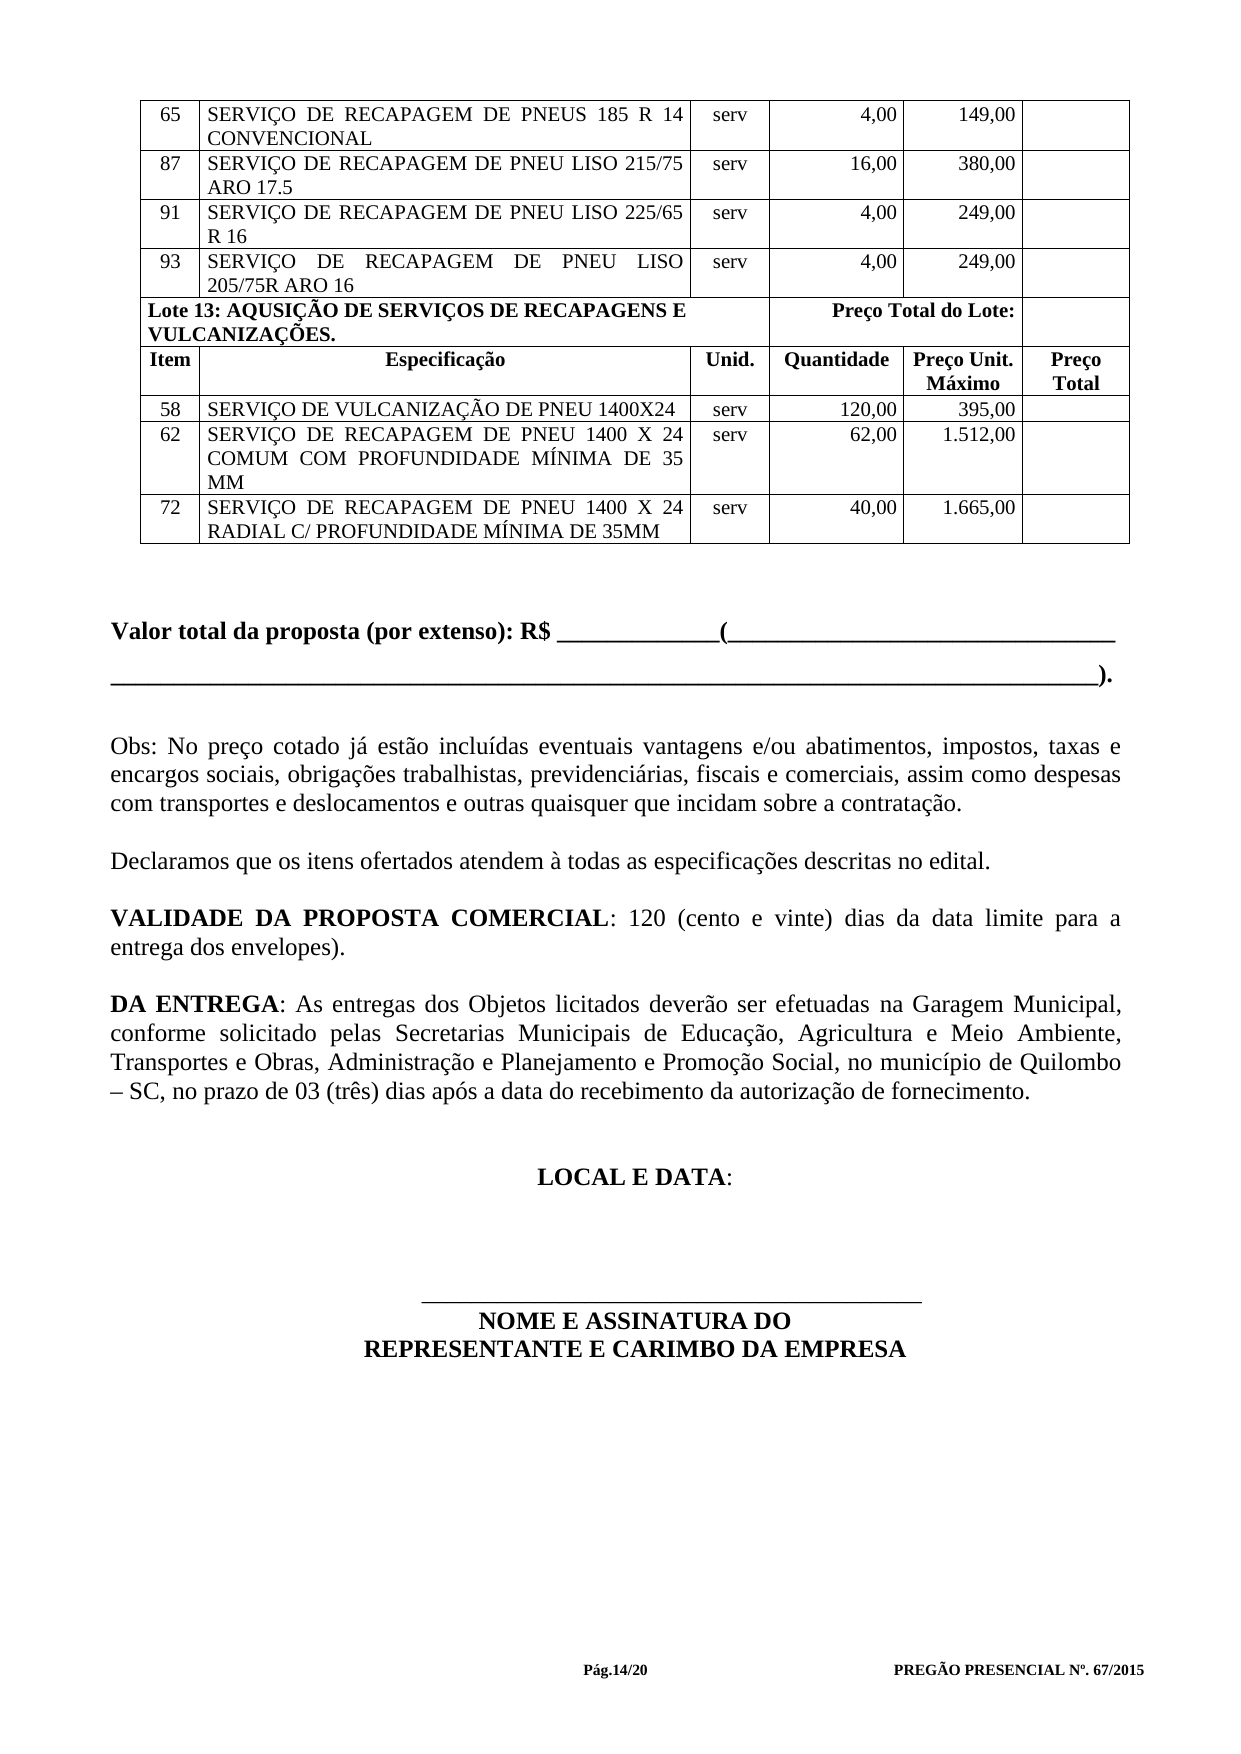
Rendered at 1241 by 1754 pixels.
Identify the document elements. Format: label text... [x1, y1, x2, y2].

table_cell serv [691, 151, 769, 199]
table_cell SERVIÇO DE RECAPAGEM DE PNEU LISO 215/75 ARO 17.5 [200, 151, 690, 199]
table_cell 149,00 [904, 101, 1022, 149]
table_cell serv [691, 495, 769, 543]
table_cell 16,00 [770, 151, 903, 199]
table_cell serv [691, 200, 769, 248]
table_cell [1023, 249, 1129, 297]
table_cell SERVIÇO DE RECAPAGEM DE PNEU LISO 205/75R ARO 16 [200, 249, 690, 297]
table_cell 91 [141, 200, 199, 248]
table_cell serv [691, 422, 769, 494]
table_cell SERVIÇO DE RECAPAGEM DE PNEU LISO 225/65 R 16 [200, 200, 690, 248]
table_cell Lote 13: AQUSIÇÃO DE SERVIÇOS DE RECAPAGENS E VULCANIZAÇÕES. [141, 298, 769, 346]
table_cell 72 [141, 495, 199, 543]
table_cell serv [691, 101, 769, 149]
table_cell [1023, 200, 1129, 248]
table_cell Item [141, 347, 199, 395]
text DA ENTREGA: As entregas dos Objetos licitados deverão ser efetuadas na Garagem Municipal, conforme solicitado pelas Secretarias Municipais de Educação, Agricultura e Meio Ambiente, Transportes e Obras, Administração e Planejamento e Promoção Social, no município de Quilombo – SC, no prazo de 03 (três) dias após a data do recebimento da autorização de fornecimento. [110, 989, 1122, 1104]
table_cell 87 [141, 151, 199, 199]
text VALIDADE DA PROPOSTA COMERCIAL: 120 (cento e vinte) dias da data limite para a entrega dos envelopes). [110, 903, 1122, 961]
table_cell 4,00 [770, 101, 903, 149]
text Valor total da proposta (por extenso): R$ _____________(_______________________________ [111, 616, 1164, 644]
table_cell 380,00 [904, 151, 1022, 199]
table_cell Unid. [691, 347, 769, 395]
text NOME E ASSINATURA DO [148, 1306, 1122, 1334]
table_cell 1.665,00 [904, 495, 1022, 543]
text LOCAL E DATA: [148, 1162, 1122, 1191]
table_cell [1023, 298, 1129, 346]
table_cell [1023, 396, 1129, 421]
table_cell SERVIÇO DE VULCANIZAÇÃO DE PNEU 1400X24 [200, 396, 690, 421]
table_cell SERVIÇO DE RECAPAGEM DE PNEU 1400 X 24 COMUM COM PROFUNDIDADE MÍNIMA DE 35 MM [200, 422, 690, 494]
text Obs: No preço cotado já estão incluídas eventuais vantagens e/ou abatimentos, impostos, taxas e encargos sociais, obrigações trabalhistas, previdenciárias, fiscais e comerciais, assim como despesas com transportes e deslocamentos e outras quaisquer que incidam sobre a contratação. [110, 731, 1122, 817]
table_cell serv [691, 249, 769, 297]
table_cell 395,00 [904, 396, 1022, 421]
table_cell 58 [141, 396, 199, 421]
table_cell SERVIÇO DE RECAPAGEM DE PNEU 1400 X 24 RADIAL C/ PROFUNDIDADE MÍNIMA DE 35MM [200, 495, 690, 543]
table_cell SERVIÇO DE RECAPAGEM DE PNEUS 185 R 14 CONVENCIONAL [200, 101, 690, 149]
table_cell 249,00 [904, 249, 1022, 297]
text _______________________________________________________________________________). [111, 659, 1164, 688]
text ________________________________________ [148, 1277, 1122, 1306]
table_cell Preço Total [1023, 347, 1129, 395]
table_cell 62 [141, 422, 199, 494]
table_cell 62,00 [770, 422, 903, 494]
table_cell Quantidade [770, 347, 903, 395]
subtitle REPRESENTANTE E CARIMBO DA EMPRESA [148, 1334, 1122, 1363]
table_cell 4,00 [770, 249, 903, 297]
table_cell serv [691, 396, 769, 421]
table_cell [1023, 151, 1129, 199]
table_cell Preço Unit. Máximo [904, 347, 1022, 395]
table_cell [1023, 422, 1129, 494]
table_cell 4,00 [770, 200, 903, 248]
table_cell 120,00 [770, 396, 903, 421]
table_cell [1023, 101, 1129, 149]
table_cell 1.512,00 [904, 422, 1022, 494]
table_cell 249,00 [904, 200, 1022, 248]
table_cell 65 [141, 101, 199, 149]
table_cell Especificação [200, 347, 690, 395]
table_cell 40,00 [770, 495, 903, 543]
text Declaramos que os itens ofertados atendem à todas as especificações descritas no edital. [110, 846, 1122, 874]
table_cell [1023, 495, 1129, 543]
table_cell Preço Total do Lote: [770, 298, 1022, 346]
table_cell 93 [141, 249, 199, 297]
